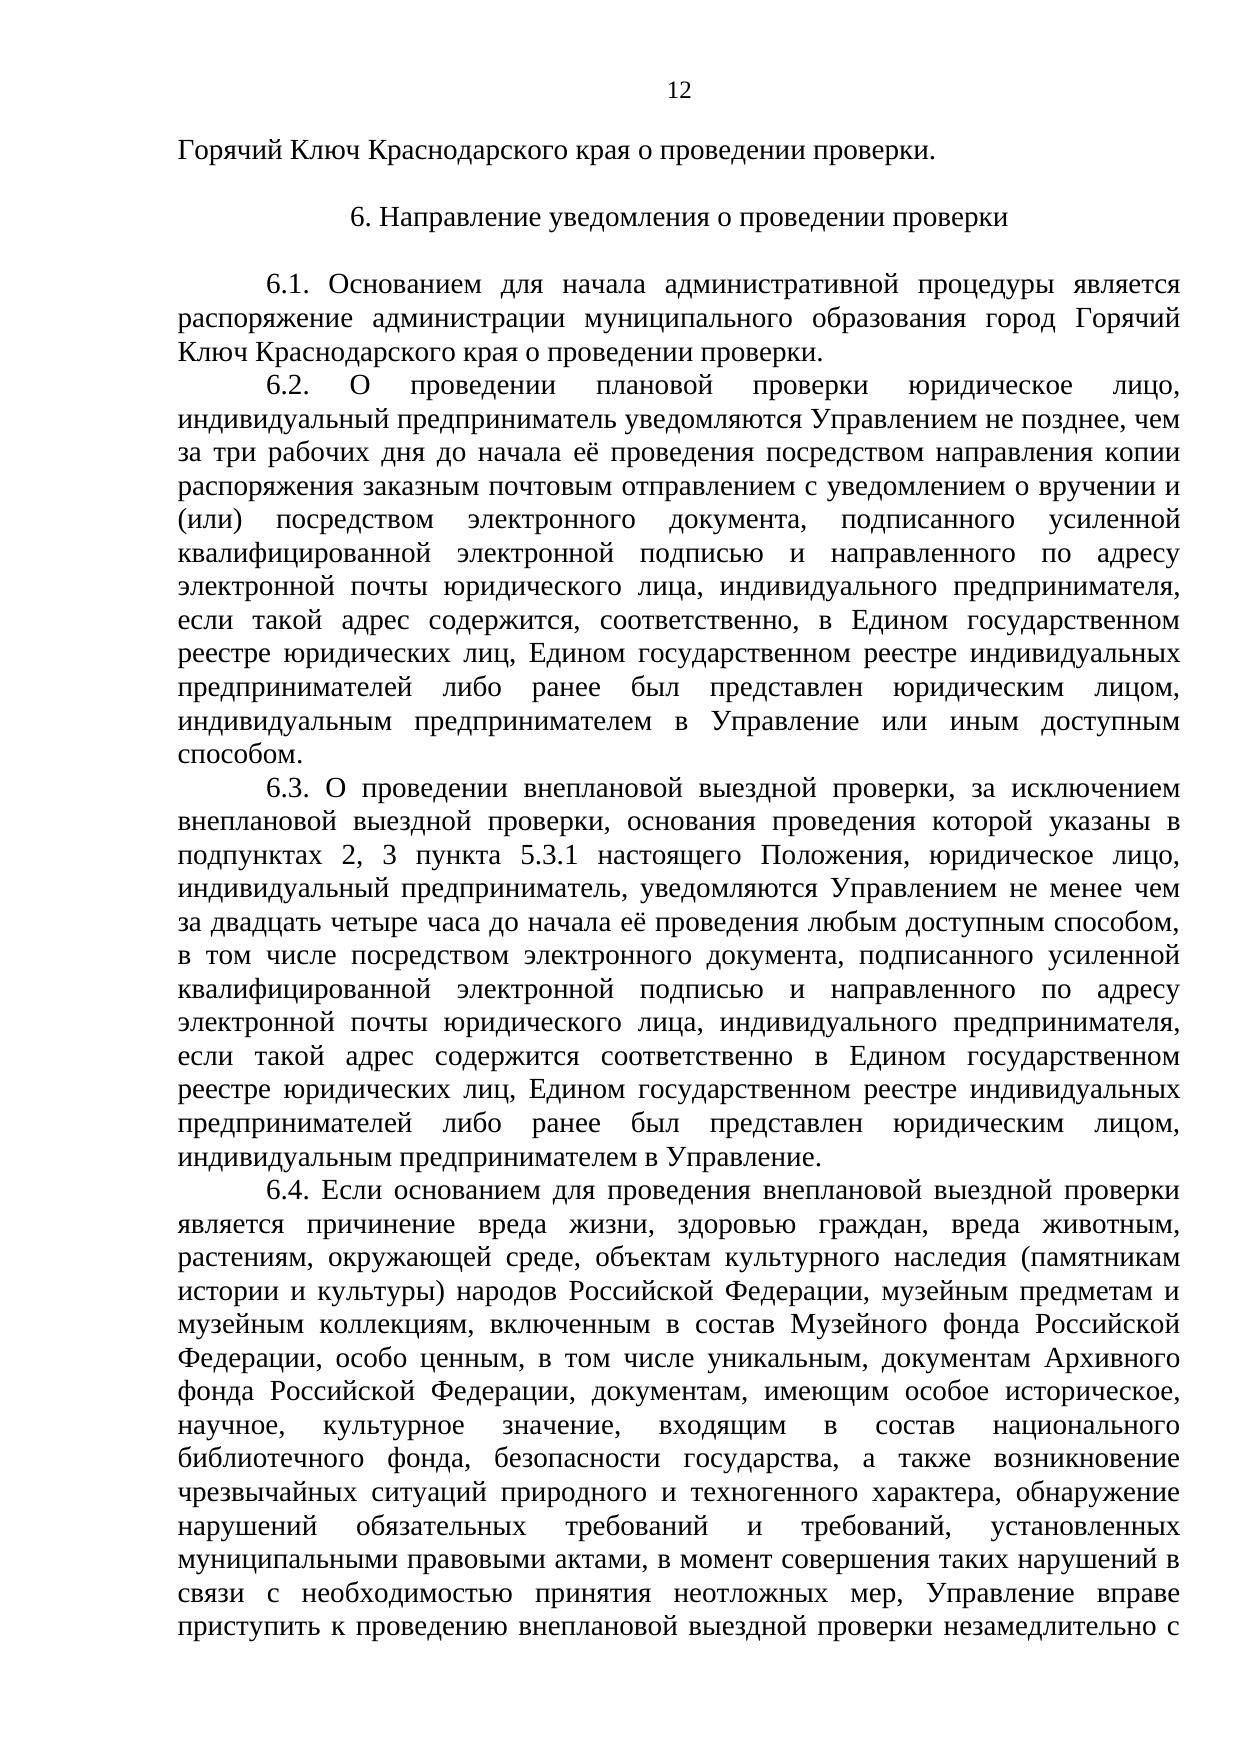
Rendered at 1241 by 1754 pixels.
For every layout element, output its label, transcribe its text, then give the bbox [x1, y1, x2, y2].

text 6.2. О проведении плановой проверки юридическое лицо, индивидуальный предприниматель уведомляются Управлением не позднее, чем за три рабочих дня до начала её проведения посредством направления копии распоряжения заказным почтовым отправлением с уведомлением о вручении и (или) посредством электронного документа, подписанного усиленной квалифицированной электронной подписью и направленного по адресу электронной почты юридического лица, индивидуального предпринимателя, если такой адрес содержится, соответственно, в Едином государственном реестре юридических лиц, Едином государственном реестре индивидуальных предпринимателей либо ранее был представлен юридическим лицом, индивидуальным предпринимателем в Управление или иным доступным способом. [177, 367, 1181, 770]
text 6.1. Основанием для начала административной процедуры является распоряжение администрации муниципального образования город Горячий Ключ Краснодарского края о проведении проверки. [177, 267, 1181, 367]
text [177, 1172, 1181, 1642]
text 6.3. О проведении внеплановой выездной проверки, за исключением внеплановой выездной проверки, основания проведения которой указаны в подпунктах 2, 3 пункта 5.3.1 настоящего Положения, юридическое лицо, индивидуальный предприниматель, уведомляются Управлением не менее чем за двадцать четыре часа до начала её проведения любым доступным способом, в том числе посредством электронного документа, подписанного усиленной квалифицированной электронной подписью и направленного по адресу электронной почты юридического лица, индивидуального предпринимателя, если такой адрес содержится соответственно в Едином государственном реестре юридических лиц, Едином государственном реестре индивидуальных предпринимателей либо ранее был представлен юридическим лицом, индивидуальным предпринимателем в Управление. [177, 770, 1181, 1172]
text 6. Направление уведомления о проведении проверки [177, 199, 1181, 233]
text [177, 132, 1181, 166]
